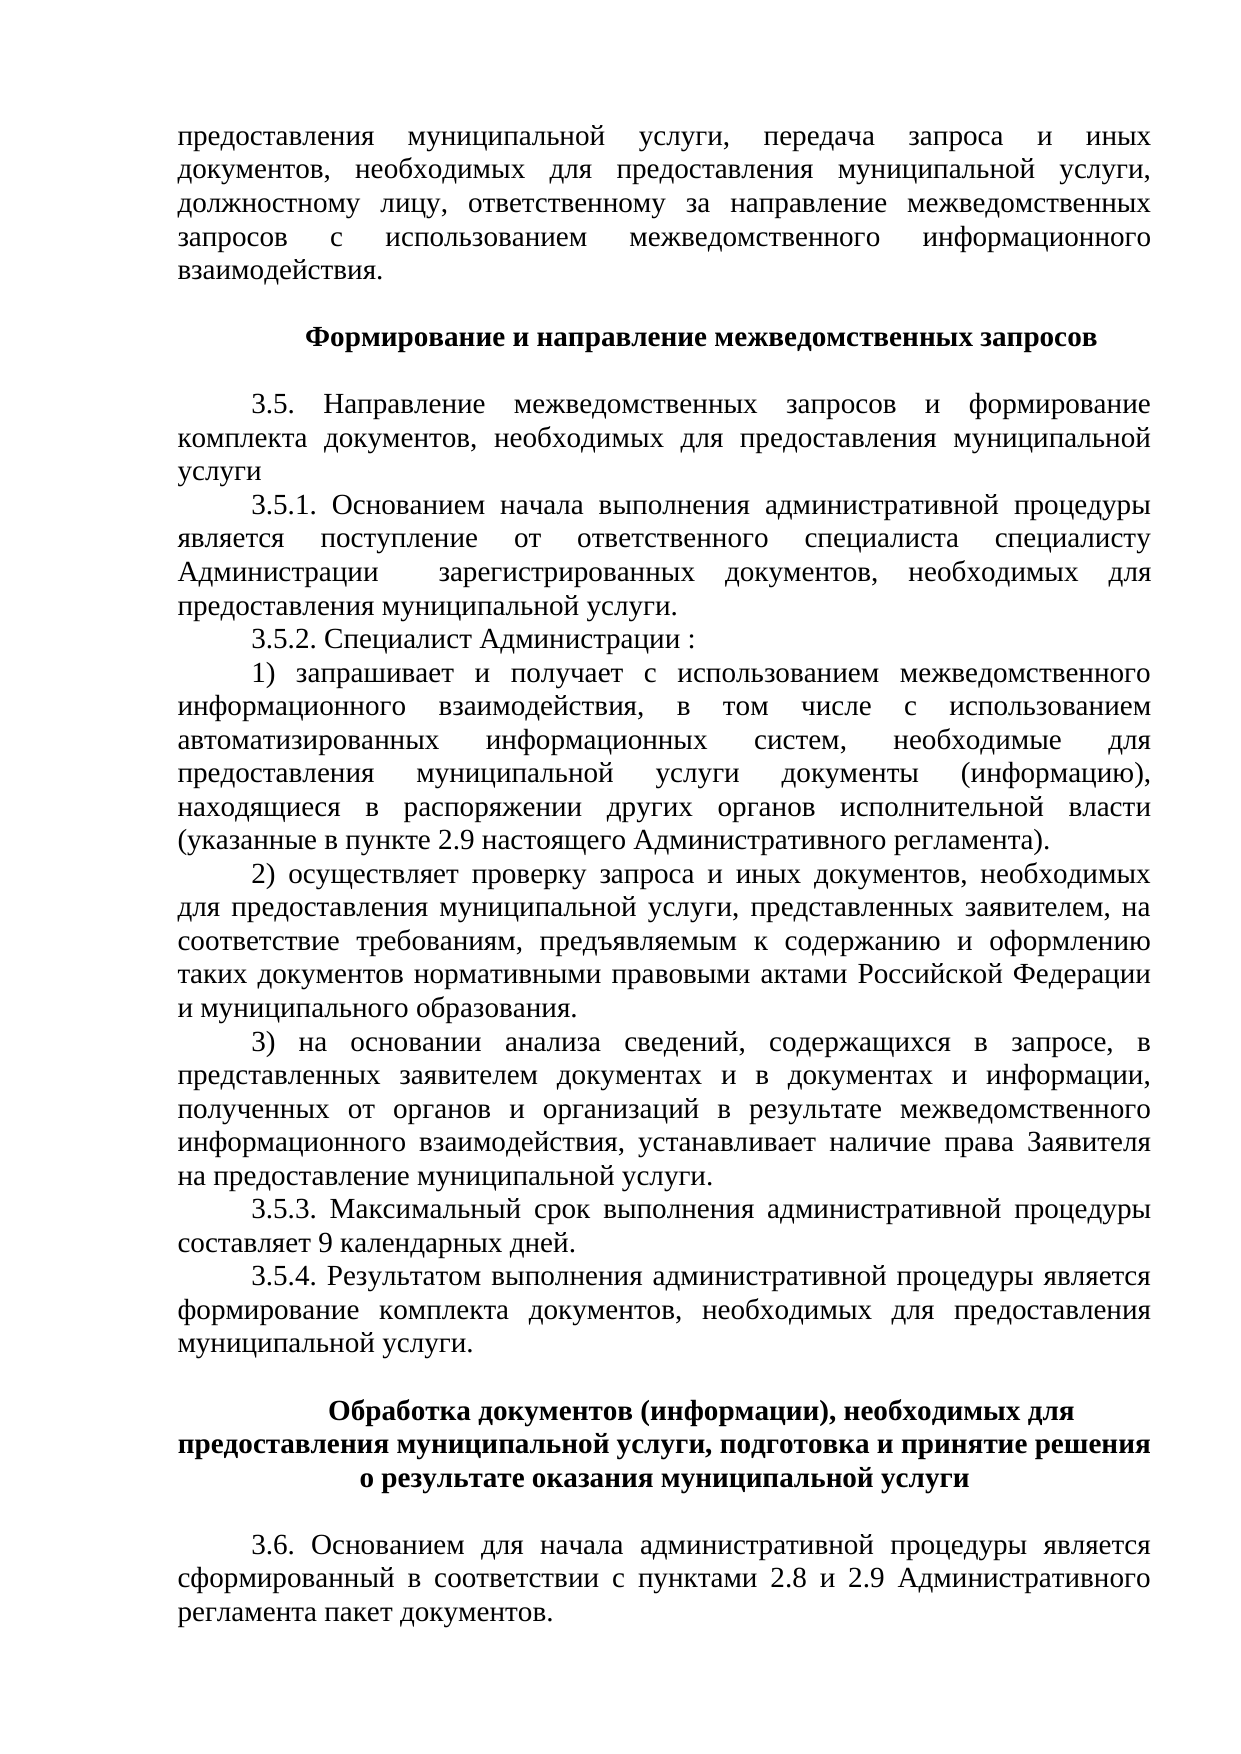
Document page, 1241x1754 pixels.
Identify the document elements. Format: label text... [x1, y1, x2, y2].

text 3.5.2. Специалист Администрации : [177, 621, 1152, 655]
text 3.5.3. Максимальный срок выполнения административной процедуры составляет 9 календарных дней. [177, 1191, 1152, 1258]
text Обработка документов (информации), необходимых для предоставления муниципальной услуги, подготовка и принятие решения о результате оказания муниципальной услуги [177, 1393, 1152, 1493]
text 3.5. Направление межведомственных запросов и формирование комплекта документов, необходимых для предоставления муниципальной услуги [177, 386, 1152, 487]
text 3.5.4. Результатом выполнения административной процедуры является формирование комплекта документов, необходимых для предоставления муниципальной услуги. [177, 1258, 1152, 1359]
text Формирование и направление межведомственных запросов [177, 319, 1152, 353]
text 3.6. Основанием для начала административной процедуры является сформированный в соответствии с пунктами 2.8 и 2.9 Административного регламента пакет документов. [177, 1527, 1152, 1627]
text 3.5.1. Основанием начала выполнения административной процедуры является поступление от ответственного специалиста специалисту Администрации зарегистрированных документов, необходимых для предоставления муниципальной услуги. [177, 487, 1152, 621]
text 3) на основании анализа сведений, содержащихся в запросе, в представленных заявителем документах и в документах и информации, полученных от органов и организаций в результате межведомственного информационного взаимодействия, устанавливает наличие права Заявителя на предоставление муниципальной услуги. [177, 1024, 1152, 1191]
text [177, 118, 1152, 286]
text 1) запрашивает и получает с использованием межведомственного информационного взаимодействия, в том числе с использованием автоматизированных информационных систем, необходимые для предоставления муниципальной услуги документы (информацию), находящиеся в распоряжении других органов исполнительной власти (указанные в пункте 2.9 настоящего Административного регламента). [177, 655, 1152, 856]
text 2) осуществляет проверку запроса и иных документов, необходимых для предоставления муниципальной услуги, представленных заявителем, на соответствие требованиям, предъявляемым к содержанию и оформлению таких документов нормативными правовыми актами Российской Федерации и муниципального образования. [177, 856, 1152, 1024]
